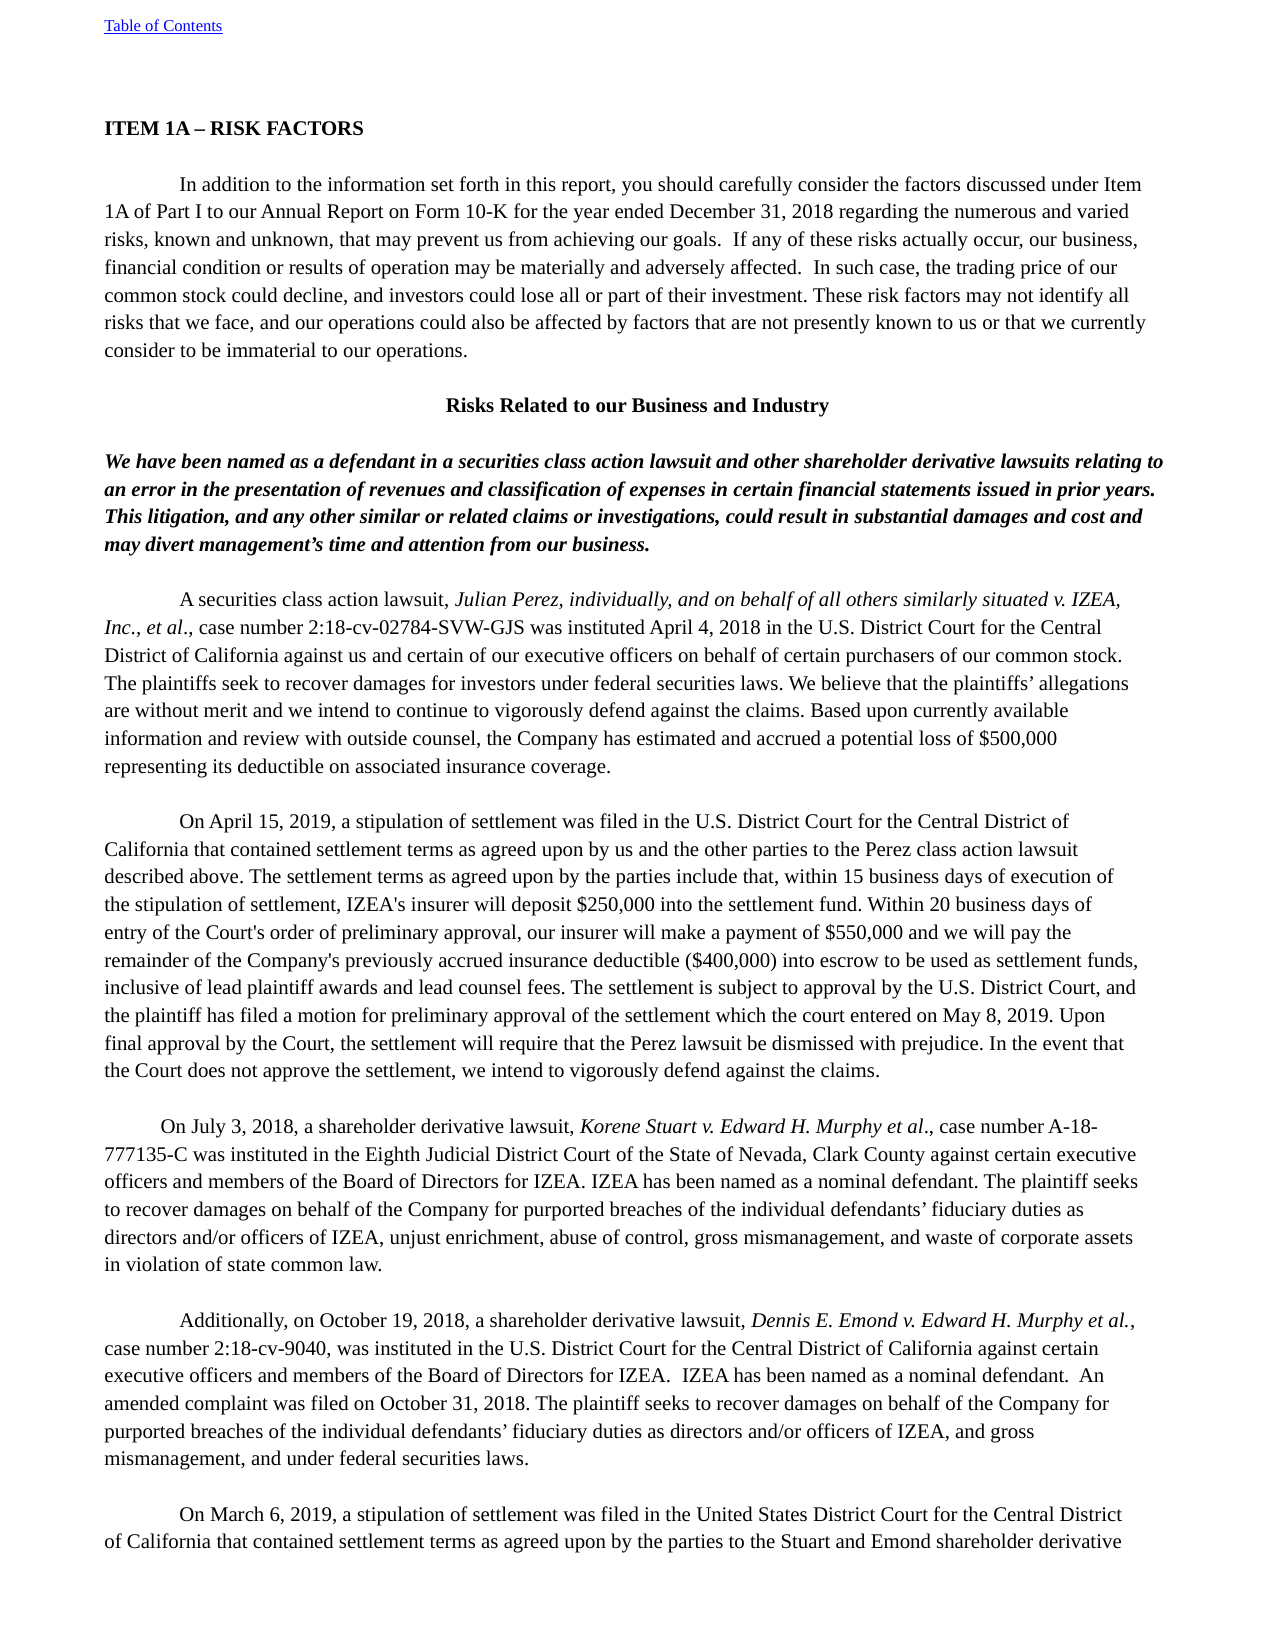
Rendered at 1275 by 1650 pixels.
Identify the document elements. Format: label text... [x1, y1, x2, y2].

text On July 3, 2018, a shareholder derivative lawsuit, Korene Stuart v. Edward H. Murphy et al., case number A-18-777135-C was instituted in the Eighth Judicial District Court of the State of Nevada, Clark County against certain executive officers and members of the Board of Directors for IZEA. IZEA has been named as a nominal defendant. The plaintiff seeks to recover damages on behalf of the Company for purported breaches of the individual defendants’ fiduciary duties as directors and/or officers of IZEA, unjust enrichment, abuse of control, gross mismanagement, and waste of corporate assets in violation of state common law. [104, 1115, 1139, 1276]
text A securities class action lawsuit, Julian Perez, individually, and on behalf of all others similarly situated v. IZEA, Inc., et al., case number 2:18-cv-02784-SVW-GJS was instituted April 4, 2018 in the U.S. District Court for the Central District of California against us and certain of our executive officers on behalf of certain purchasers of our common stock. The plaintiffs seek to recover damages for investors under federal securities laws. We believe that the plaintiffs’ allegations are without merit and we intend to continue to vigorously defend against the claims. Based upon currently available information and review with outside counsel, the Company has estimated and accrued a potential loss of $500,000 representing its deductible on associated insurance coverage. [104, 588, 1139, 778]
text On April 15, 2019, a stipulation of settlement was filed in the U.S. District Court for the Central District of California that contained settlement terms as agreed upon by us and the other parties to the Perez class action lawsuit described above. The settlement terms as agreed upon by the parties include that, within 15 business days of execution of the stipulation of settlement, IZEA's insurer will deposit $250,000 into the settlement fund. Within 20 business days of entry of the Court's order of preliminary approval, our insurer will make a payment of $550,000 and we will pay the remainder of the Company's previously accrued insurance deductible ($400,000) into escrow to be used as settlement funds, inclusive of lead plaintiff awards and lead counsel fees. The settlement is subject to approval by the U.S. District Court, and the plaintiff has filed a motion for preliminary approval of the settlement which the court entered on May 8, 2019. Upon final approval by the Court, the settlement will require that the Perez lawsuit be dismissed with prejudice. In the event that the Court does not approve the settlement, we intend to vigorously defend against the claims. [104, 810, 1139, 1082]
text ITEM 1A – RISK FACTORS [104, 117, 1171, 140]
text In addition to the information set forth in this report, you should carefully consider the factors discussed under Item 1A of Part I to our Annual Report on Form 10-K for the year ended December 31, 2018 regarding the numerous and varied risks, known and unknown, that may prevent us from achieving our goals. If any of these risks actually occur, our business, financial condition or results of operation may be materially and adversely affected. In such case, the trading price of our common stock could decline, and investors could lose all or part of their investment. These risk factors may not identify all risks that we face, and our operations could also be affected by factors that are not presently known to us or that we currently consider to be immaterial to our operations. [104, 173, 1171, 362]
text We have been named as a defendant in a securities class action lawsuit and other shareholder derivative lawsuits relating to an error in the presentation of revenues and classification of expenses in certain financial statements issued in prior years. This litigation, and any other similar or related claims or investigations, could result in substantial damages and cost and may divert management’s time and attention from our business. [104, 450, 1171, 556]
text Additionally, on October 19, 2018, a shareholder derivative lawsuit, Dennis E. Emond v. Edward H. Murphy et al., case number 2:18-cv-9040, was instituted in the U.S. District Court for the Central District of California against certain executive officers and members of the Board of Directors for IZEA. IZEA has been named as a nominal defendant. An amended complaint was filed on October 31, 2018. The plaintiff seeks to recover damages on behalf of the Company for purported breaches of the individual defendants’ fiduciary duties as directors and/or officers of IZEA, and gross mismanagement, and under federal securities laws. [104, 1309, 1139, 1470]
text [104, 1503, 1139, 1553]
text Risks Related to our Business and Industry [104, 394, 1171, 417]
